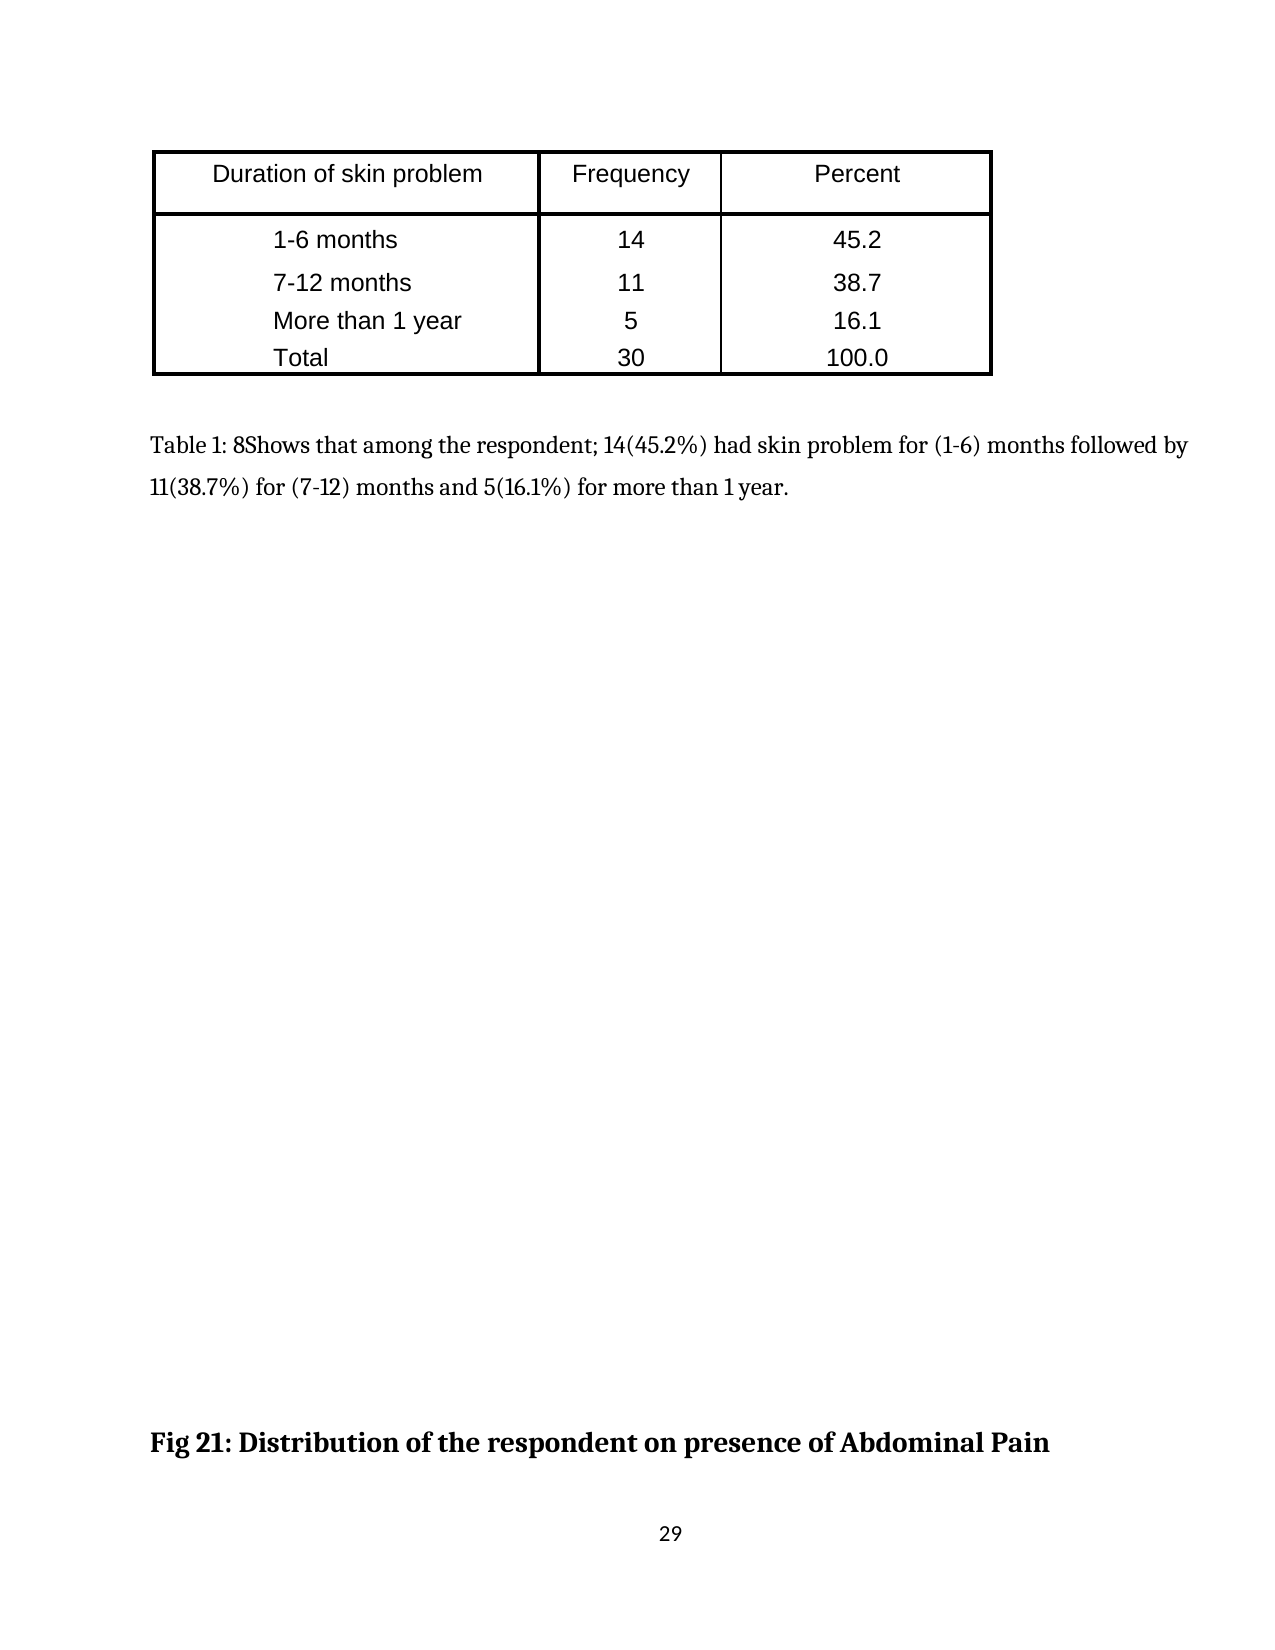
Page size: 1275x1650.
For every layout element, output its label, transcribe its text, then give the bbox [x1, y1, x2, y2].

table_cell 14 [541, 216, 720, 259]
text Table 1: 8Shows that among the respondent; 14(45.2%) had skin problem for (1-6) months followed by 11(38.7%) for (7-12) months and 5(16.1%) for more than 1 year. [150, 418, 1191, 501]
table_cell 11 [541, 260, 720, 297]
table_cell More than 1 year [271, 297, 537, 334]
table_cell 1-6 months [271, 216, 537, 259]
table_cell 16.1 [722, 297, 989, 334]
table_cell 45.2 [722, 216, 989, 259]
table_header Percent [722, 154, 989, 212]
table_cell 30 [541, 335, 720, 372]
table_cell 38.7 [722, 260, 989, 297]
table_header Duration of skin problem [156, 154, 537, 212]
table_cell [156, 216, 271, 372]
table_cell Total [271, 335, 537, 372]
table_header Frequency [541, 154, 720, 212]
table_cell 100.0 [722, 335, 989, 372]
table_cell 7-12 months [271, 260, 537, 297]
table_cell 5 [541, 297, 720, 334]
text Fig 21: Distribution of the respondent on presence of Abdominal Pain [150, 1418, 1191, 1459]
